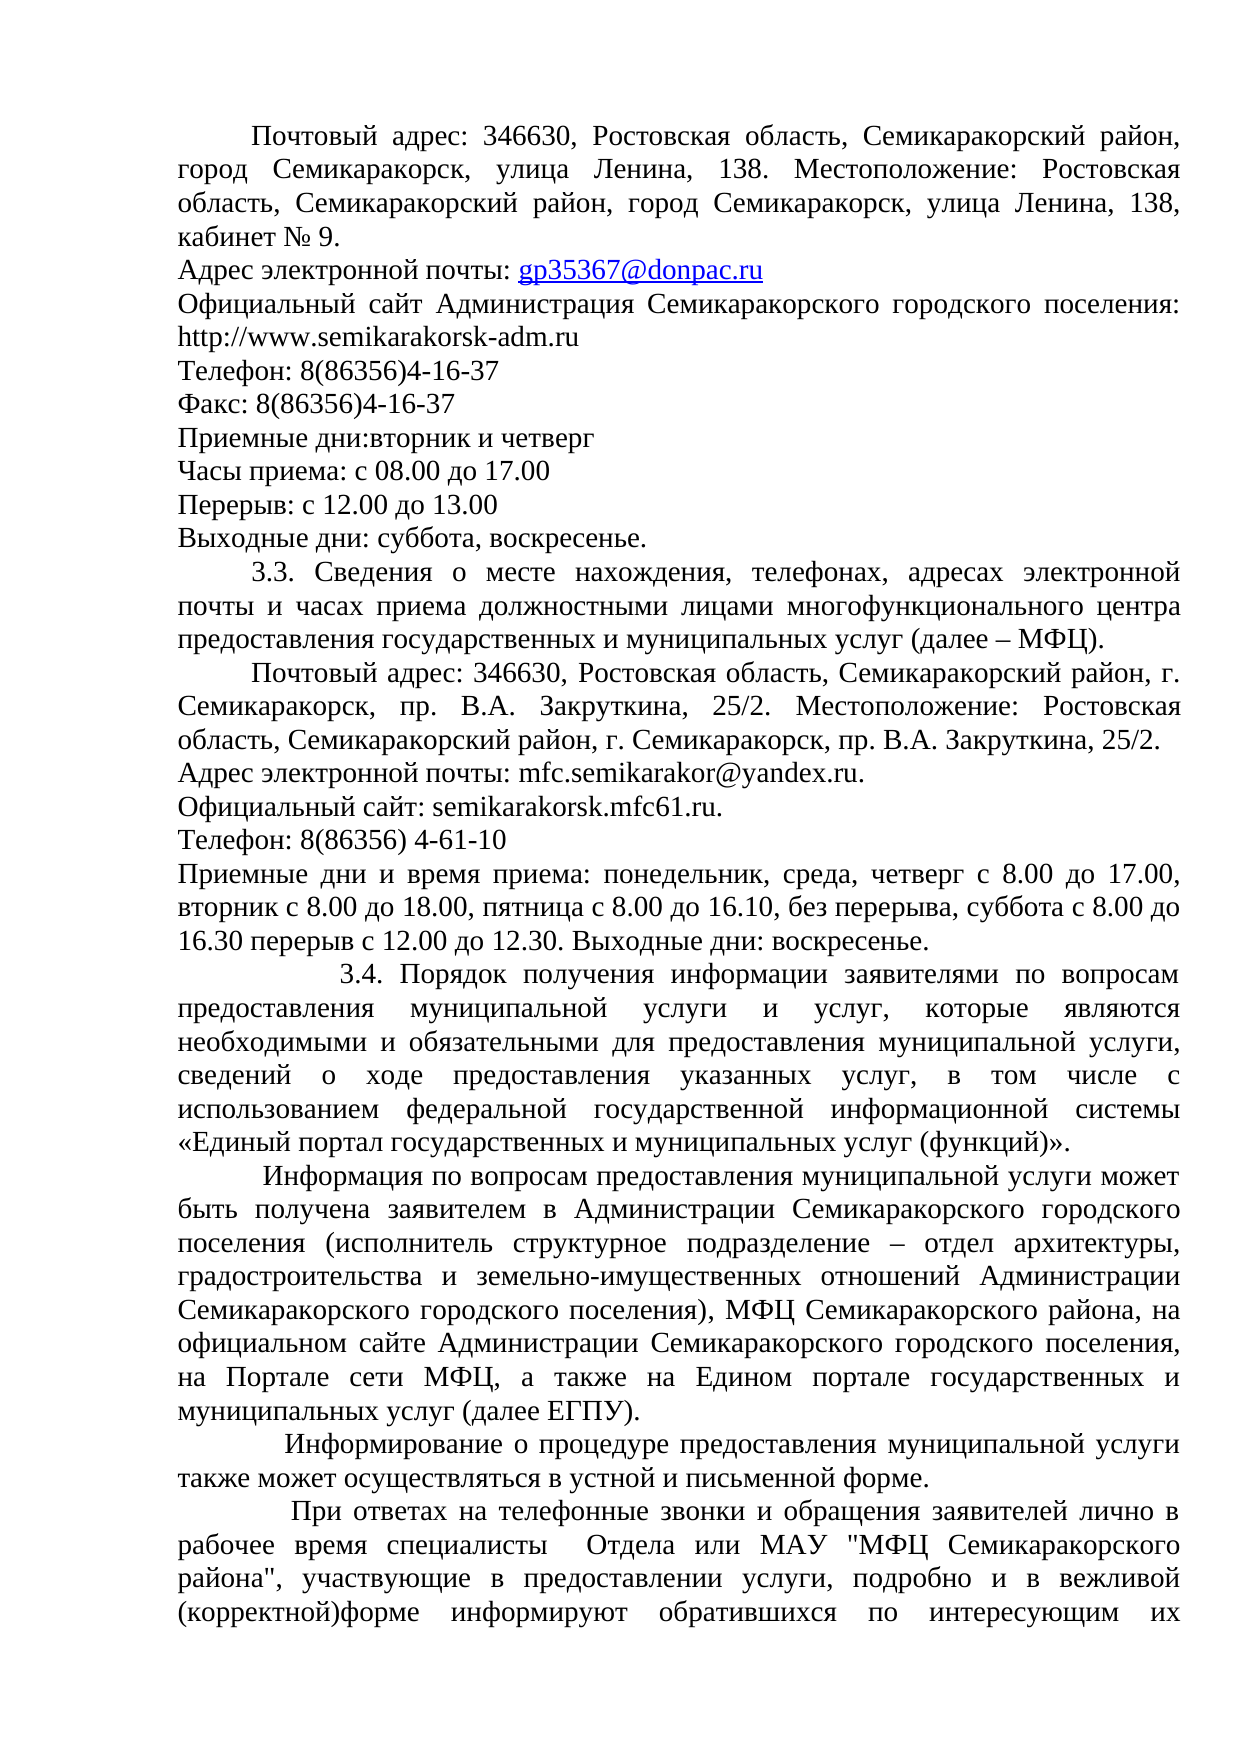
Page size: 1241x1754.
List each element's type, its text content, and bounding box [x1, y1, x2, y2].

text Телефон: 8(86356) 4-61-10 [177, 822, 1181, 856]
text Адрес электронной почты: mfc.semikarakor@yandex.ru. [177, 755, 1181, 789]
text Приемные дни и время приема: понедельник, среда, четверг с 8.00 до 17.00, вторник с 8.00 до 18.00, пятница с 8.00 до 16.10, без перерыва, суббота с 8.00 до 16.30 перерыв с 12.00 до 12.30. Выходные дни: воскресенье. [177, 856, 1181, 957]
text Почтовый адрес: 346630, Ростовская область, Семикаракорский район, город Семикаракорск, улица Ленина, 138. Местоположение: Ростовская область, Семикаракорский район, город Семикаракорск, улица Ленина, 138, кабинет № 9. [177, 118, 1181, 252]
text Официальный сайт Администрация Семикаракорского городского поселения: http://www.semikarakorsk-adm.ru [177, 286, 1181, 353]
text Приемные дни:вторник и четверг [177, 420, 1181, 453]
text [177, 1493, 1181, 1627]
text Официальный сайт: semikarakorsk.mfc61.ru. [177, 789, 1181, 822]
text Почтовый адрес: 346630, Ростовская область, Семикаракорский район, г. Семикаракорск, пр. В.А. Закруткина, 25/2. Местоположение: Ростовская область, Семикаракорский район, г. Семикаракорск, пр. В.А. Закруткина, 25/2. [177, 655, 1181, 755]
text Выходные дни: суббота, воскресенье. [177, 521, 1181, 554]
text Факс: 8(86356)4-16-37 [177, 386, 1181, 420]
text 3.4. Порядок получения информации заявителями по вопросам предоставления муниципальной услуги и услуг, которые являются необходимыми и обязательными для предоставления муниципальной услуги, сведений о ходе предоставления указанных услуг, в том числе с использованием федеральной государственной информационной системы «Единый портал государственных и муниципальных услуг (функций)». [177, 957, 1181, 1158]
text Информирование о процедуре предоставления муниципальной услуги также может осуществляться в устной и письменной форме. [177, 1426, 1181, 1493]
text 3.3. Сведения о месте нахождения, телефонах, адресах электронной почты и часах приема должностными лицами многофункционального центра предоставления государственных и муниципальных услуг (далее – МФЦ). [177, 554, 1181, 655]
text Телефон: 8(86356)4-16-37 [177, 353, 1181, 386]
text Информация по вопросам предоставления муниципальной услуги может быть получена заявителем в Администрации Семикаракорского городского поселения (исполнитель структурное подразделение – отдел архитектуры, градостроительства и земельно-имущественных отношений Администрации Семикаракорского городского поселения), МФЦ Семикаракорского района, на официальном сайте Администрации Семикаракорского городского поселения, на Портале сети МФЦ, а также на Едином портале государственных и муниципальных услуг (далее ЕГПУ). [177, 1158, 1181, 1426]
text Часы приема: с 08.00 до 17.00 [177, 453, 1181, 487]
text Перерыв: с 12.00 до 13.00 [177, 487, 1181, 521]
text Адрес электронной почты: gp35367@donpac.ru [177, 252, 1181, 286]
